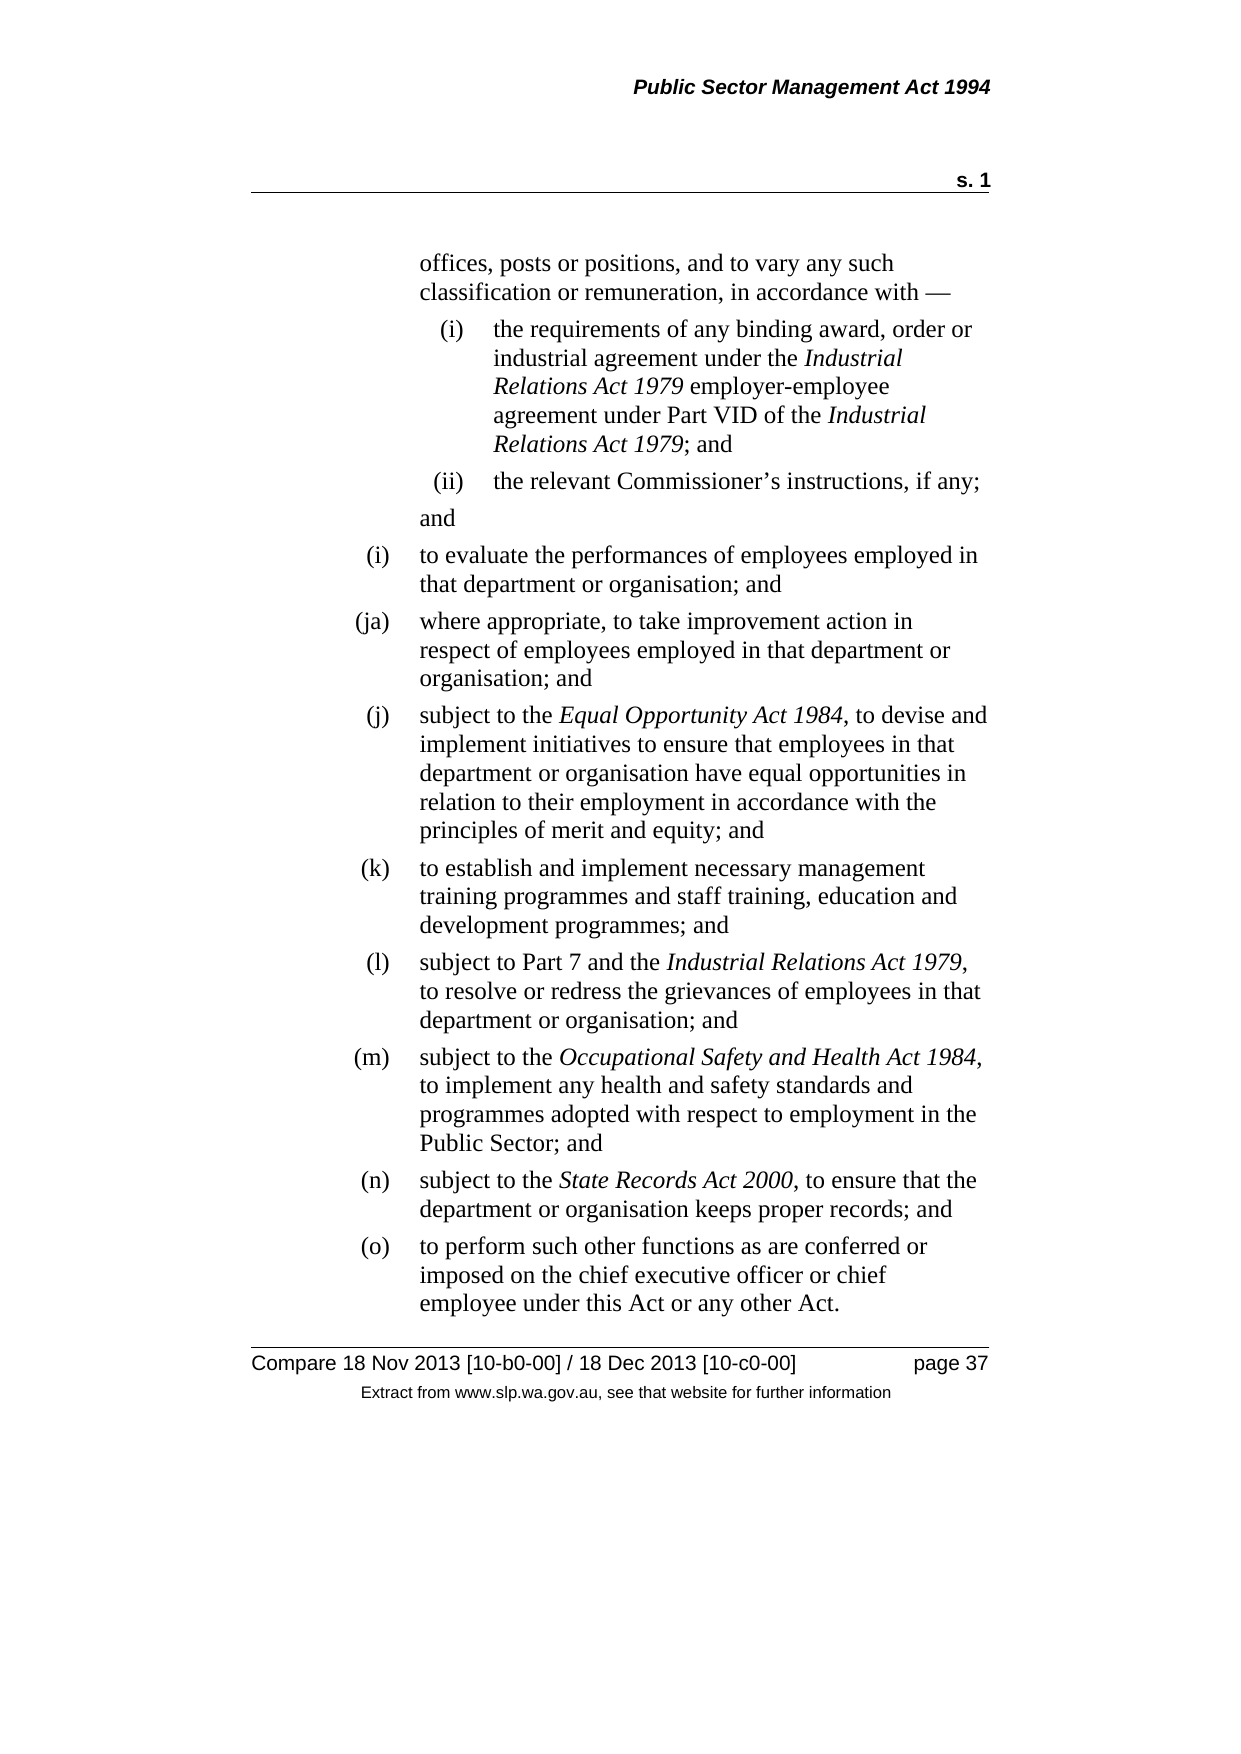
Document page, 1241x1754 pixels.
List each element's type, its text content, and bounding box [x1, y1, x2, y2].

text (i) the requirements of any binding award, order or industrial agreement under the Industrial Relations Act 1979 employer-employee agreement under Part VID of the Industrial Relations Act 1979; and [251, 314, 989, 458]
text (n) subject to the State Records Act 2000, to ensure that the department or organisation keeps proper records; and [251, 1165, 989, 1223]
text (m) subject to the Occupational Safety and Health Act 1984, to implement any health and safety standards and programmes adopted with respect to employment in the Public Sector; and [251, 1042, 989, 1157]
text (j) subject to the Equal Opportunity Act 1984, to devise and implement initiatives to ensure that employees in that department or organisation have equal opportunities in relation to their employment in accordance with the principles of merit and equity; and [251, 701, 989, 844]
text (ja) where appropriate, to take improvement action in respect of employees employed in that department or organisation; and [251, 606, 989, 692]
text (l) subject to Part 7 and the Industrial Relations Act 1979, to resolve or redress the grievances of employees in that department or organisation; and [251, 947, 989, 1033]
text and [251, 503, 989, 532]
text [251, 248, 989, 306]
text (ii) the relevant Commissioner’s instructions, if any; [251, 466, 989, 495]
text (k) to establish and implement necessary management training programmes and staff training, education and development programmes; and [251, 853, 989, 939]
text (o) to perform such other functions as are conferred or imposed on the chief executive officer or chief employee under this Act or any other Act. [251, 1231, 989, 1317]
text (i) to evaluate the performances of employees employed in that department or organisation; and [251, 540, 989, 598]
